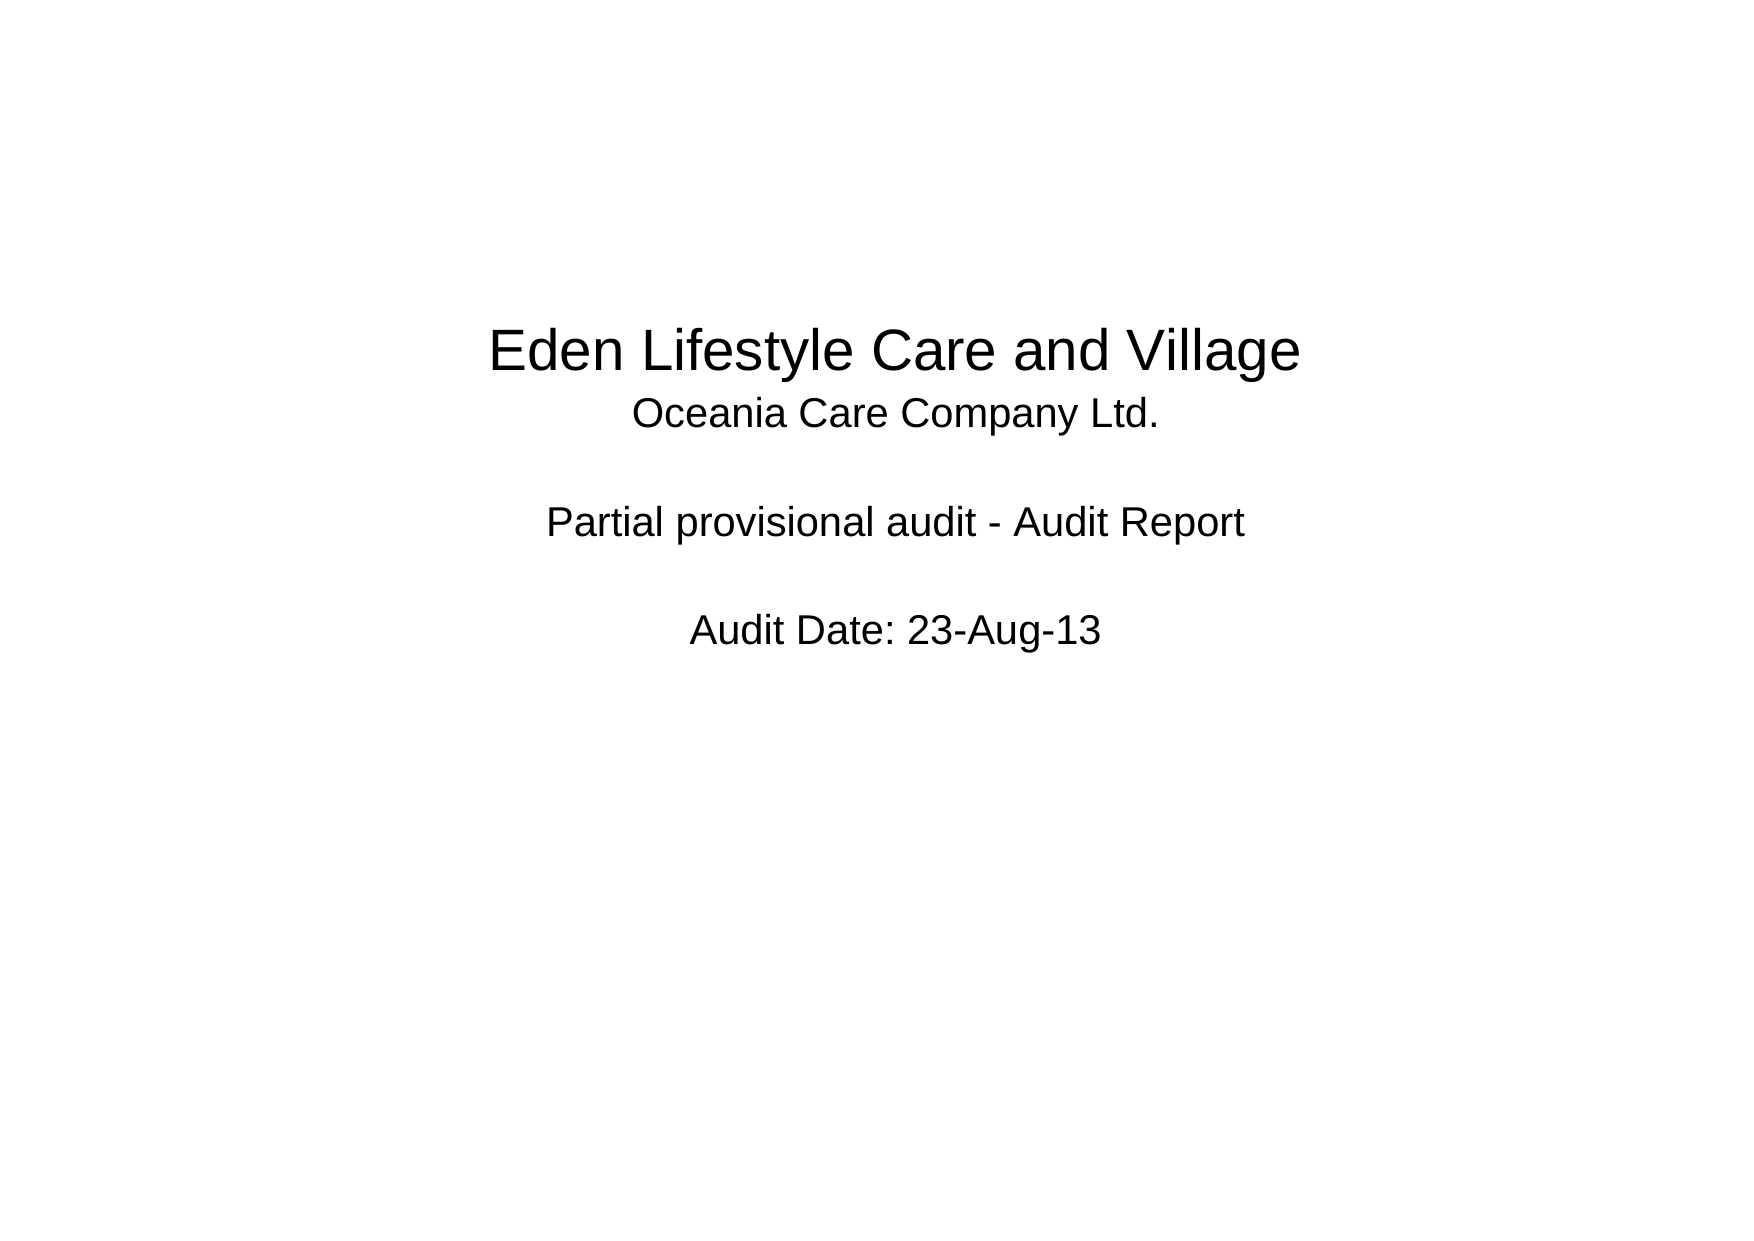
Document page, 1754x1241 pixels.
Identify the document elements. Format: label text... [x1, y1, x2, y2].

text Partial provisional audit - Audit Report [187, 497, 1604, 545]
text Oceania Care Company Ltd. [187, 389, 1604, 437]
text Eden Lifestyle Care and Village [187, 315, 1604, 382]
text Audit Date: 23-Aug-13 [187, 605, 1604, 653]
